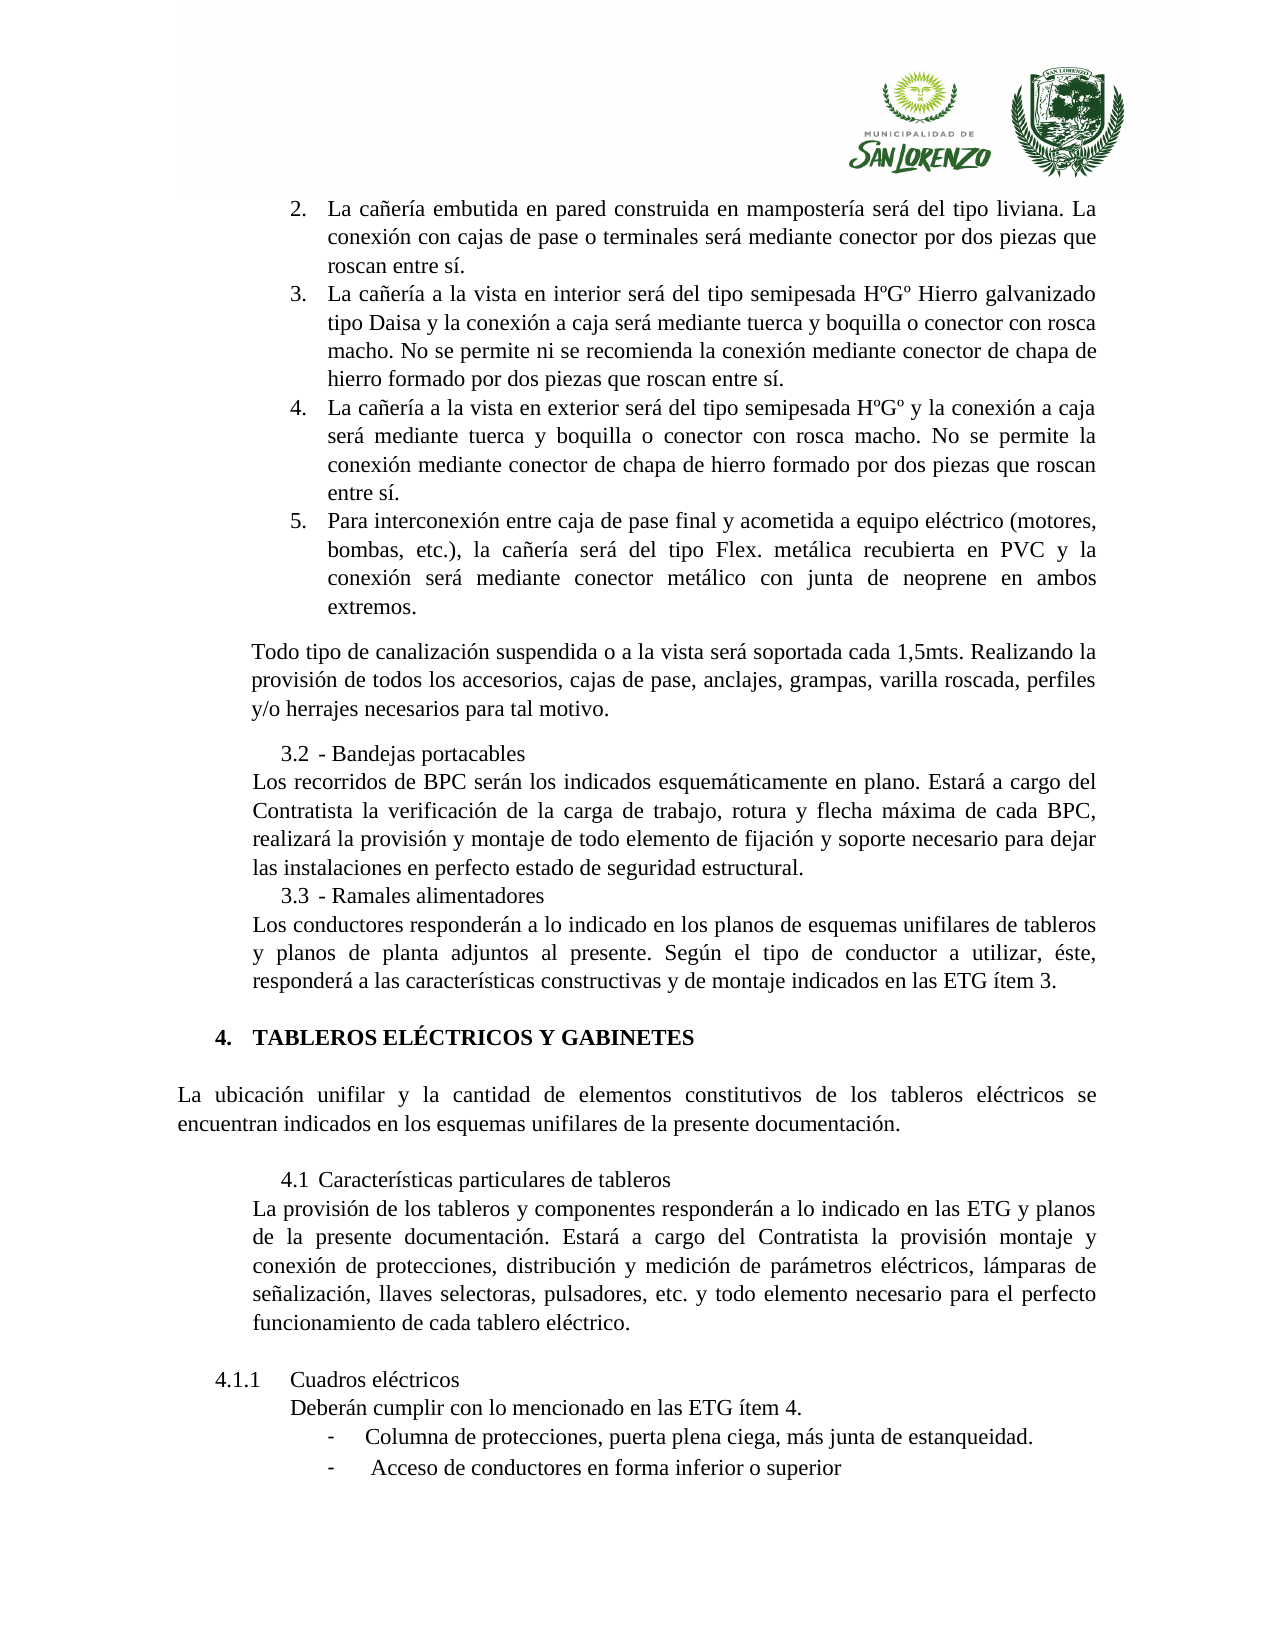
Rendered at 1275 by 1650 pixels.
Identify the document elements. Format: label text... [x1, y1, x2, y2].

list La cañería a la vista en interior será del tipo semipesada HºGº Hierro galvanizado tipo Daisa y la conexión a caja será mediante tuerca y boquilla o conector con rosca macho. No se permite ni se recomienda la conexión mediante conector de chapa de hierro formado por dos piezas que roscan entre sí. [290, 280, 1098, 392]
list - Bandejas portacables [281, 740, 1098, 766]
list La ubicación unifilar y la cantidad de elementos constitutivos de los tableros eléctricos se encuentran indicados en los esquemas unifilares de la presente documentación. [177, 1081, 1098, 1136]
list Columna de protecciones, puerta plena ciega, más junta de estanqueidad. [327, 1422, 1098, 1451]
list La cañería a la vista en exterior será del tipo semipesada HºGº y la conexión a caja será mediante tuerca y boquilla o conector con rosca macho. No se permite la conexión mediante conector de chapa de hierro formado por dos piezas que roscan entre sí. [290, 394, 1098, 506]
list Características particulares de tableros [281, 1167, 1098, 1193]
list Deberán cumplir con lo mencionado en las ETG ítem 4. [290, 1394, 1098, 1420]
list Los recorridos de BPC serán los indicados esquemáticamente en plano. Estará a cargo del Contratista la verificación de la carga de trabajo, rotura y flecha máxima de cada BPC, realizará la provisión y montaje de todo elemento de fijación y soporte necesario para dejar las instalaciones en perfecto estado de seguridad estructural. [252, 768, 1098, 880]
list - Ramales alimentadores [281, 882, 1098, 908]
list TABLEROS ELÉCTRICOS Y GABINETES [215, 1024, 1098, 1051]
picture [177, 0, 1196, 193]
list Para interconexión entre caja de pase final y acometida a equipo eléctrico (motores, bombas, etc.), la cañería será del tipo Flex. metálica recubierta en PVC y la conexión será mediante conector metálico con junta de neoprene en ambos extremos. [290, 508, 1098, 619]
list Cuadros eléctricos [215, 1366, 1098, 1392]
text Todo tipo de canalización suspendida o a la vista será soportada cada 1,5mts. Realizando la provisión de todos los accesorios, cajas de pase, anclajes, grampas, varilla roscada, perfiles y/o herrajes necesarios para tal motivo. [251, 638, 1098, 721]
list Los conductores responderán a lo indicado en los planos de esquemas unifilares de tableros y planos de planta adjuntos al presente. Según el tipo de conductor a utilizar, éste, responderá a las características constructivas y de montaje indicados en las ETG ítem 3. [252, 911, 1098, 994]
list Acceso de conductores en forma inferior o superior [327, 1453, 1098, 1481]
list La provisión de los tableros y componentes responderán a lo indicado en las ETG y planos de la presente documentación. Estará a cargo del Contratista la provisión montaje y conexión de protecciones, distribución y medición de parámetros eléctricos, lámparas de señalización, llaves selectoras, pulsadores, etc. y todo elemento necesario para el perfecto funcionamiento de cada tablero eléctrico. [252, 1195, 1098, 1335]
list La cañería embutida en pared construida en mampostería será del tipo liviana. La conexión con cajas de pase o terminales será mediante conector por dos piezas que roscan entre sí. [290, 148, 1098, 278]
